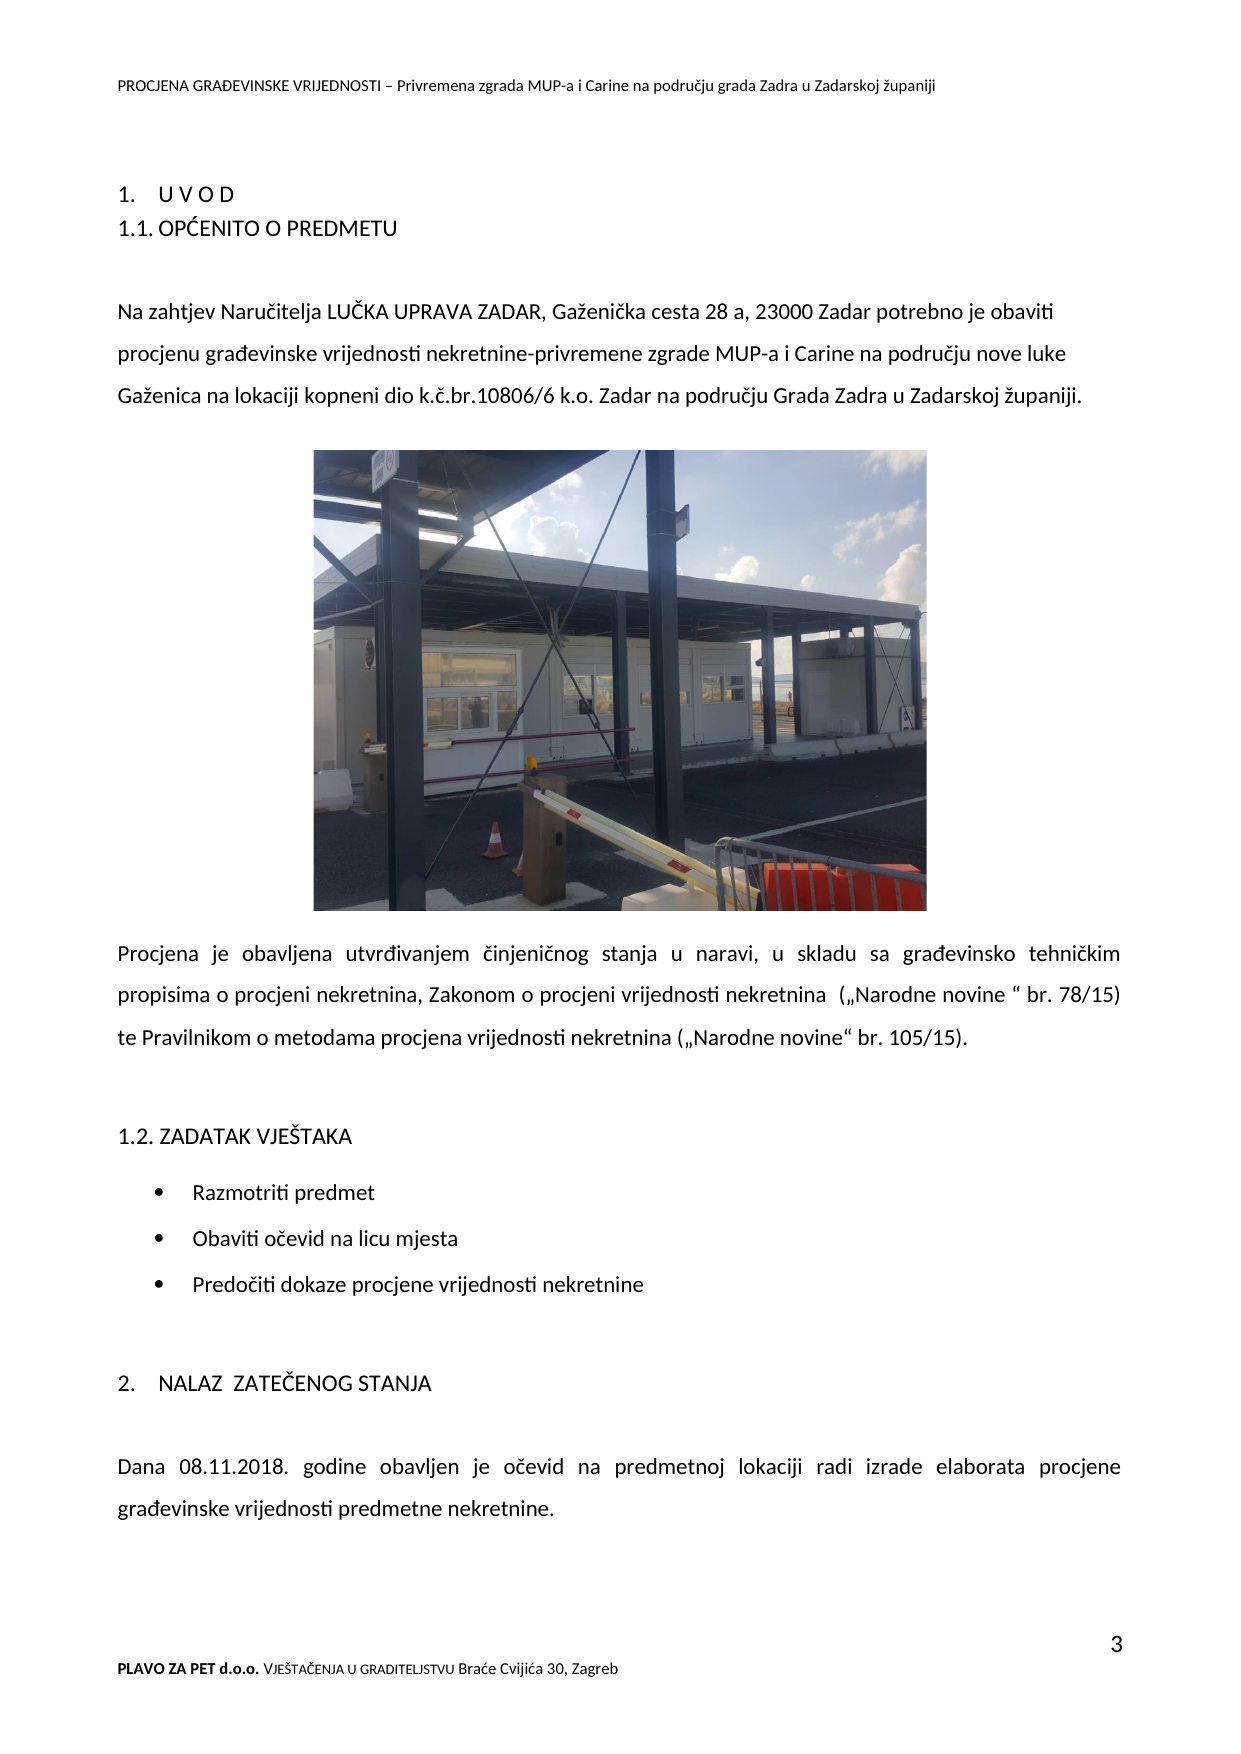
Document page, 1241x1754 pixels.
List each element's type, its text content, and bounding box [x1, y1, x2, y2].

list OPĆENITO O PREDMETU [117, 213, 1123, 242]
list Razmotriti predmet [155, 1178, 1123, 1206]
text Na zahtjev Naručitelja LUČKA UPRAVA ZADAR, Gaženička cesta 28 a, 23000 Zadar potrebno je obaviti procjenu građevinske vrijednosti nekretnine-privremene zgrade MUP-a i Carine na području nove luke Gaženica na lokaciji kopneni dio k.č.br.10806/6 k.o. Zadar na području Grada Zadra u Zadarskoj županiji. [117, 297, 1123, 409]
list Predočiti dokaze procjene vrijednosti nekretnine [155, 1270, 1123, 1298]
list Obaviti očevid na licu mjesta [155, 1224, 1123, 1252]
picture [313, 450, 927, 911]
text Dana 08.11.2018. godine obavljen je očevid na predmetnoj lokaciji radi izrade elaborata procjene građevinske vrijednosti predmetne nekretnine. [117, 1452, 1123, 1522]
list NALAZ ZATEČENOG STANJA [117, 1368, 1123, 1398]
text 1.2. ZADATAK VJEŠTAKA [117, 1121, 1123, 1151]
list U V O D [117, 179, 1123, 209]
text Procjena je obavljena utvrđivanjem činjeničnog stanja u naravi, u skladu sa građevinsko tehničkim propisima o procjeni nekretnina, Zakonom o procjeni vrijednosti nekretnina („Narodne novine “ br. 78/15) te Pravilnikom o metodama procjena vrijednosti nekretnina („Narodne novine“ br. 105/15). [117, 939, 1123, 1051]
